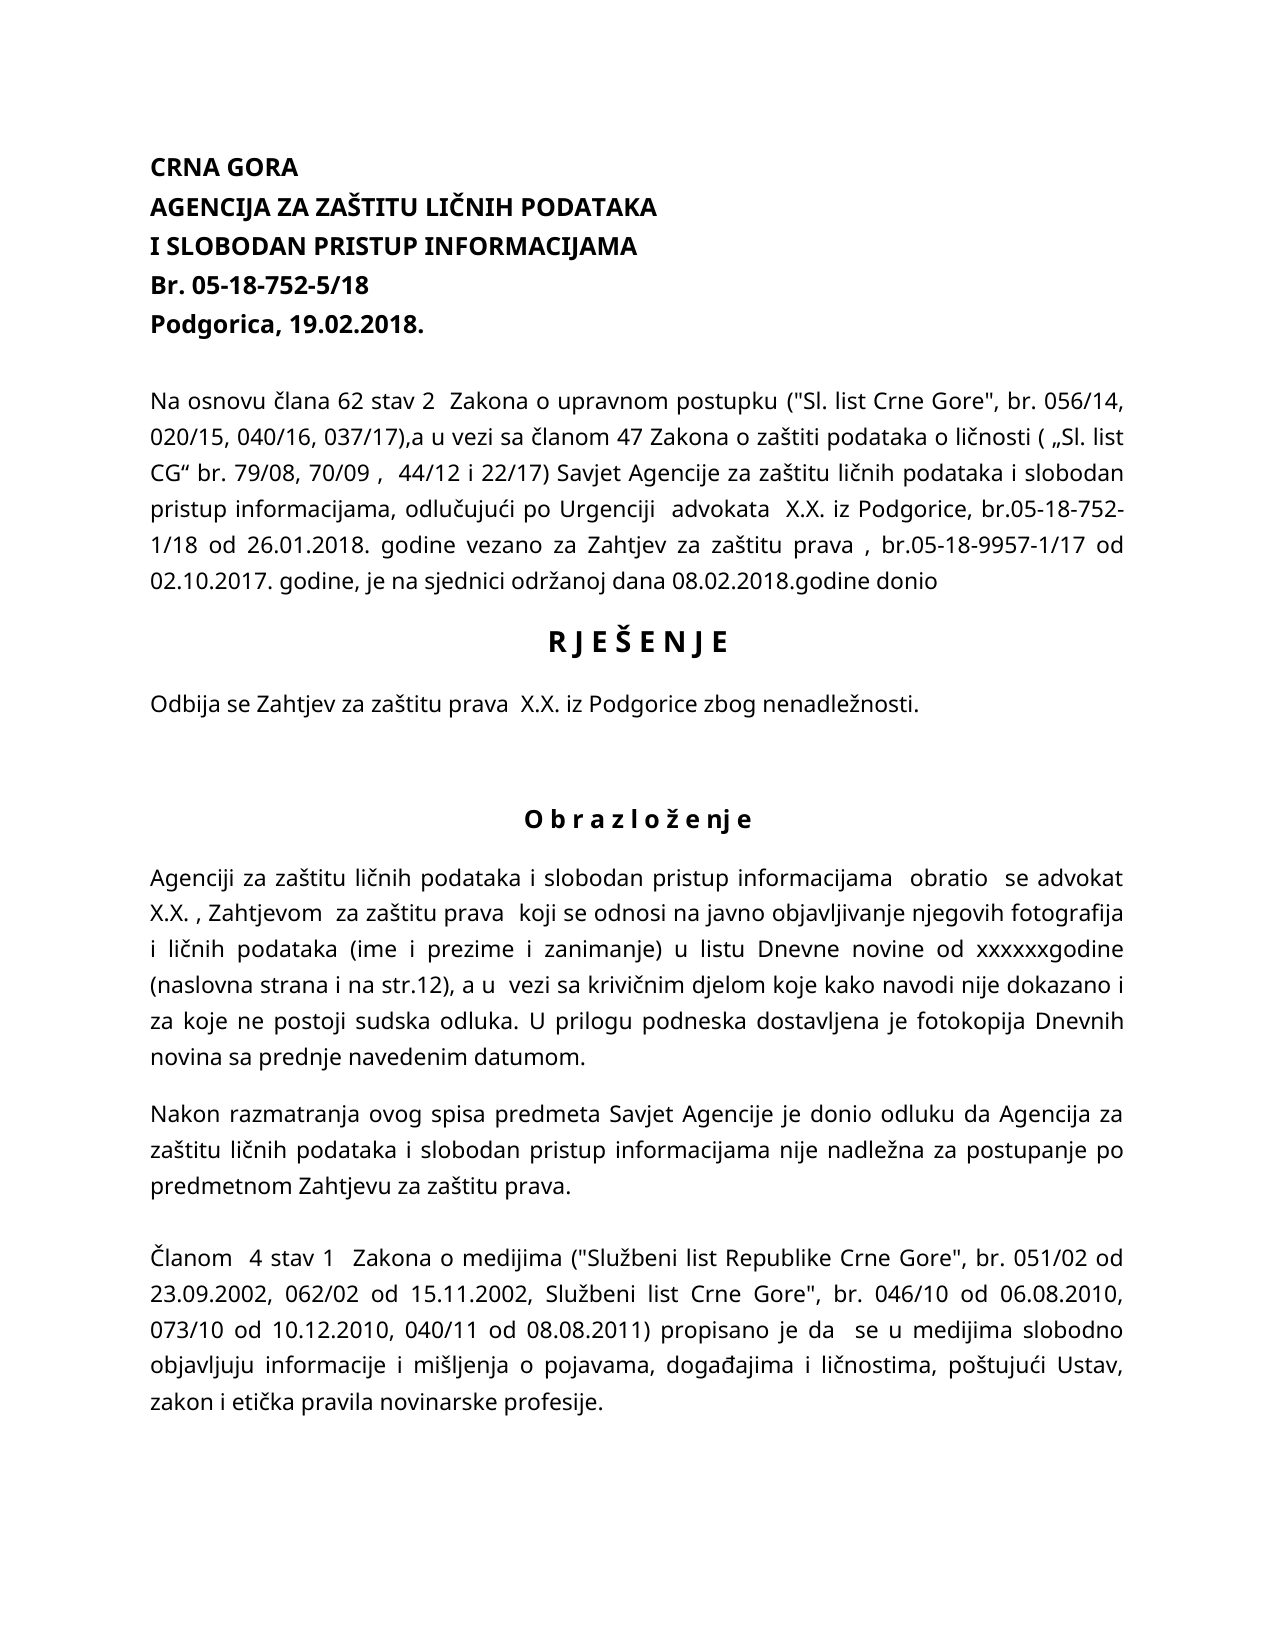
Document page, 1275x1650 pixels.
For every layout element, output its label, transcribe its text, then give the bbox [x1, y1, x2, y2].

text I SLOBODAN PRISTUP INFORMACIJAMA [150, 228, 1125, 262]
text Agenciji za zaštitu ličnih podataka i slobodan pristup informacijama obratio se advokat X.X. , Zahtjevom za zaštitu prava koji se odnosi na javno objavljivanje njegovih fotografija i ličnih podataka (ime i prezime i zanimanje) u listu Dnevne novine od xxxxxxgodine (naslovna strana i na str.12), a u vezi sa krivičnim djelom koje kako navodi nije dokazano i za koje ne postoji sudska odluka. U prilogu podneska dostavljena je fotokopija Dnevnih novina sa prednje navedenim datumom. [150, 861, 1125, 1072]
text R J E Š E N J E [150, 621, 1125, 661]
text Odbija se Zahtjev za zaštitu prava X.X. iz Podgorice zbog nenadležnosti. [150, 688, 1125, 719]
text Na osnovu člana 62 stav 2 Zakona o upravnom postupku ("Sl. list Crne Gore", br. 056/14, 020/15, 040/16, 037/17),a u vezi sa članom 47 Zakona o zaštiti podataka o ličnosti ( „Sl. list CG“ br. 79/08, 70/09 , 44/12 i 22/17) Savjet Agencije za zaštitu ličnih podataka i slobodan pristup informacijama, odlučujući po Urgenciji advokata X.X. iz Podgorice, br.05-18-752-1/18 od 26.01.2018. godine vezano za Zahtjev za zaštitu prava , br.05-18-9957-1/17 od 02.10.2017. godine, je na sjednici održanoj dana 08.02.2018.godine donio [150, 385, 1125, 596]
text AGENCIJA ZA ZAŠTITU LIČNIH PODATAKA [150, 189, 1125, 223]
text Br. 05-18-752-5/18 [150, 267, 1125, 302]
text Podgorica, 19.02.2018. [150, 307, 1125, 341]
text O b r a z l o ž e nj e [150, 801, 1125, 836]
text Nakon razmatranja ovog spisa predmeta Savjet Agencije je donio odluku da Agencija za zaštitu ličnih podataka i slobodan pristup informacijama nije nadležna za postupanje po predmetnom Zahtjevu za zaštitu prava. [150, 1098, 1125, 1201]
text CRNA GORA [150, 150, 1125, 184]
text Članom 4 stav 1 Zakona o medijima ("Službeni list Republike Crne Gore", br. 051/02 od 23.09.2002, 062/02 od 15.11.2002, Službeni list Crne Gore", br. 046/10 od 06.08.2010, 073/10 od 10.12.2010, 040/11 od 08.08.2011) propisano je da se u medijima slobodno objavljuju informacije i mišljenja o pojavama, događajima i ličnostima, poštujući Ustav, zakon i etička pravila novinarske profesije. [150, 1242, 1125, 1417]
